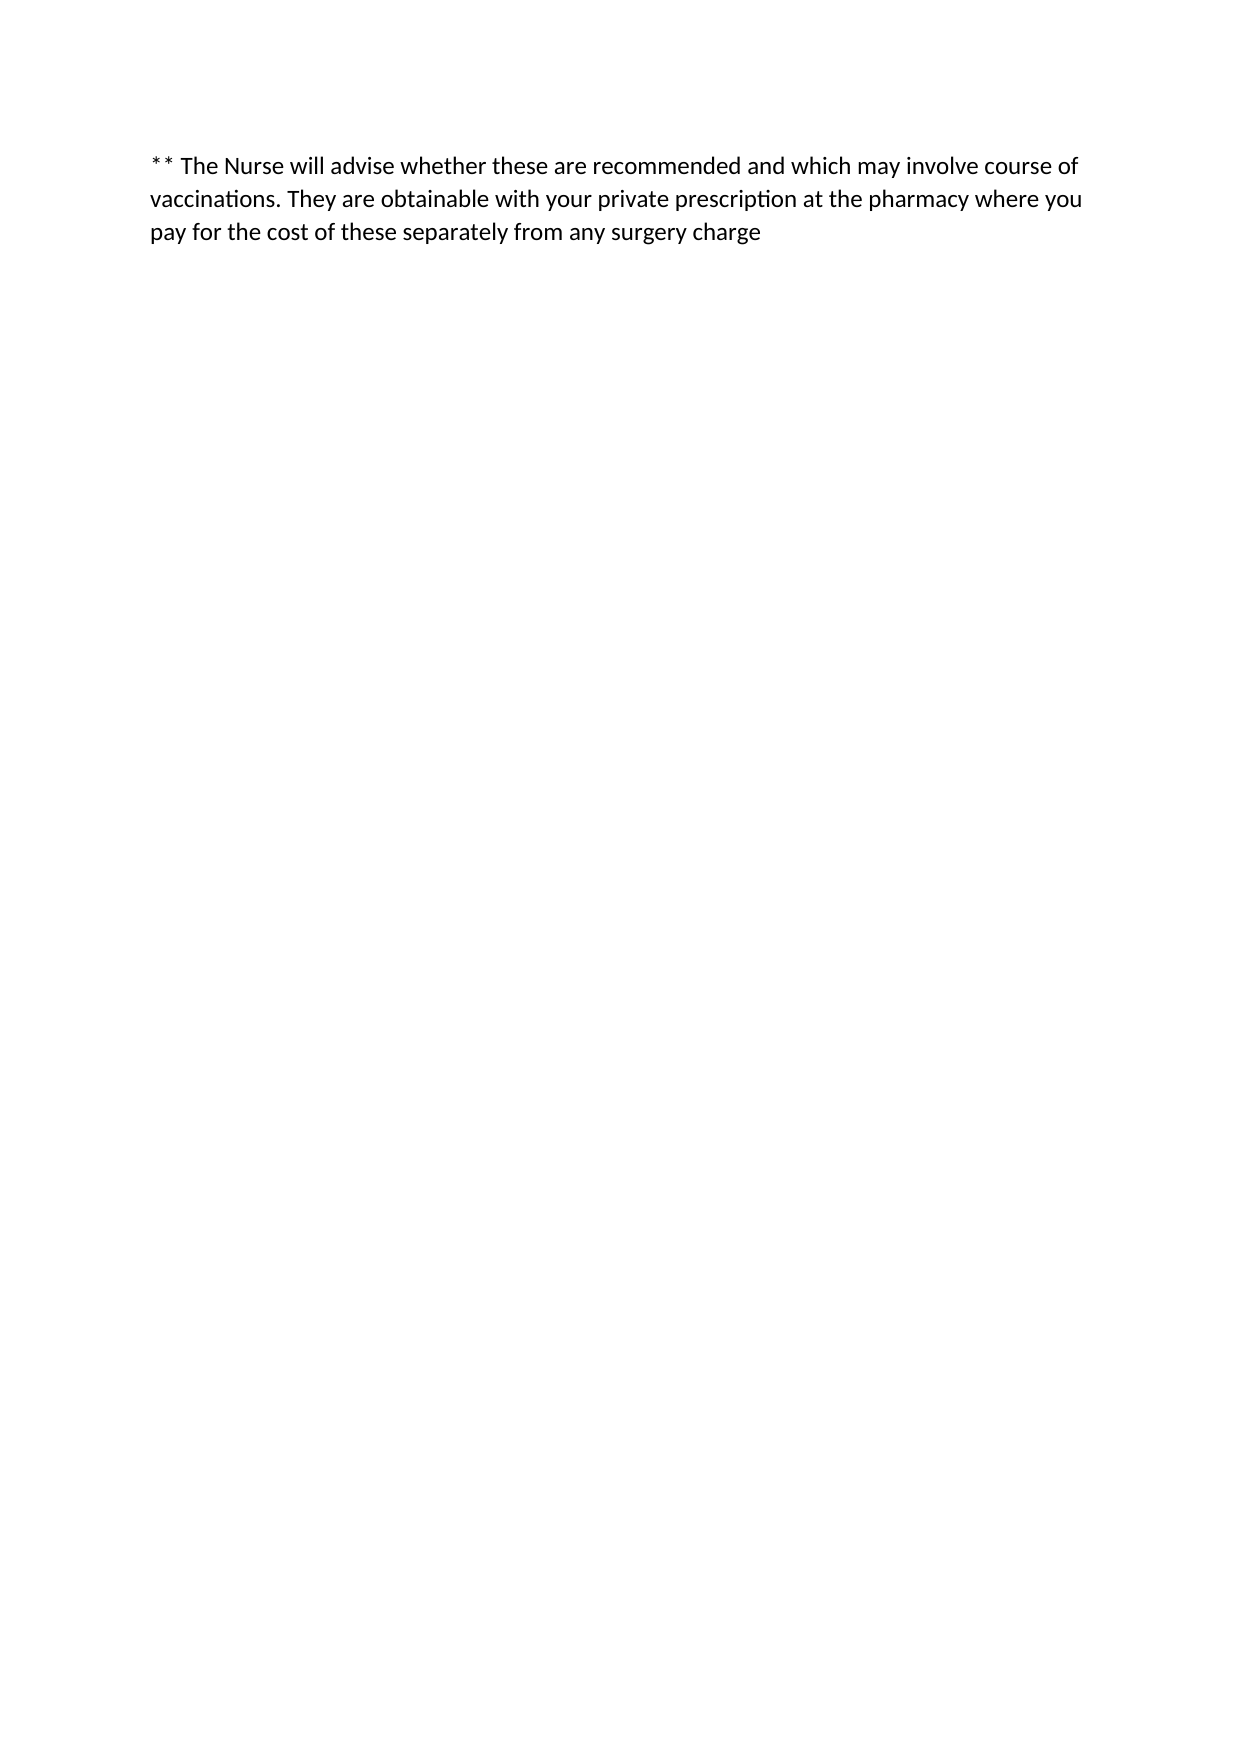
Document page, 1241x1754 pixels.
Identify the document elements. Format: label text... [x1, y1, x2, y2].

text ** The Nurse will advise whether these are recommended and which may involve course of vaccinations. They are obtainable with your private prescription at the pharmacy where you pay for the cost of these separately from any surgery charge [150, 150, 1114, 246]
